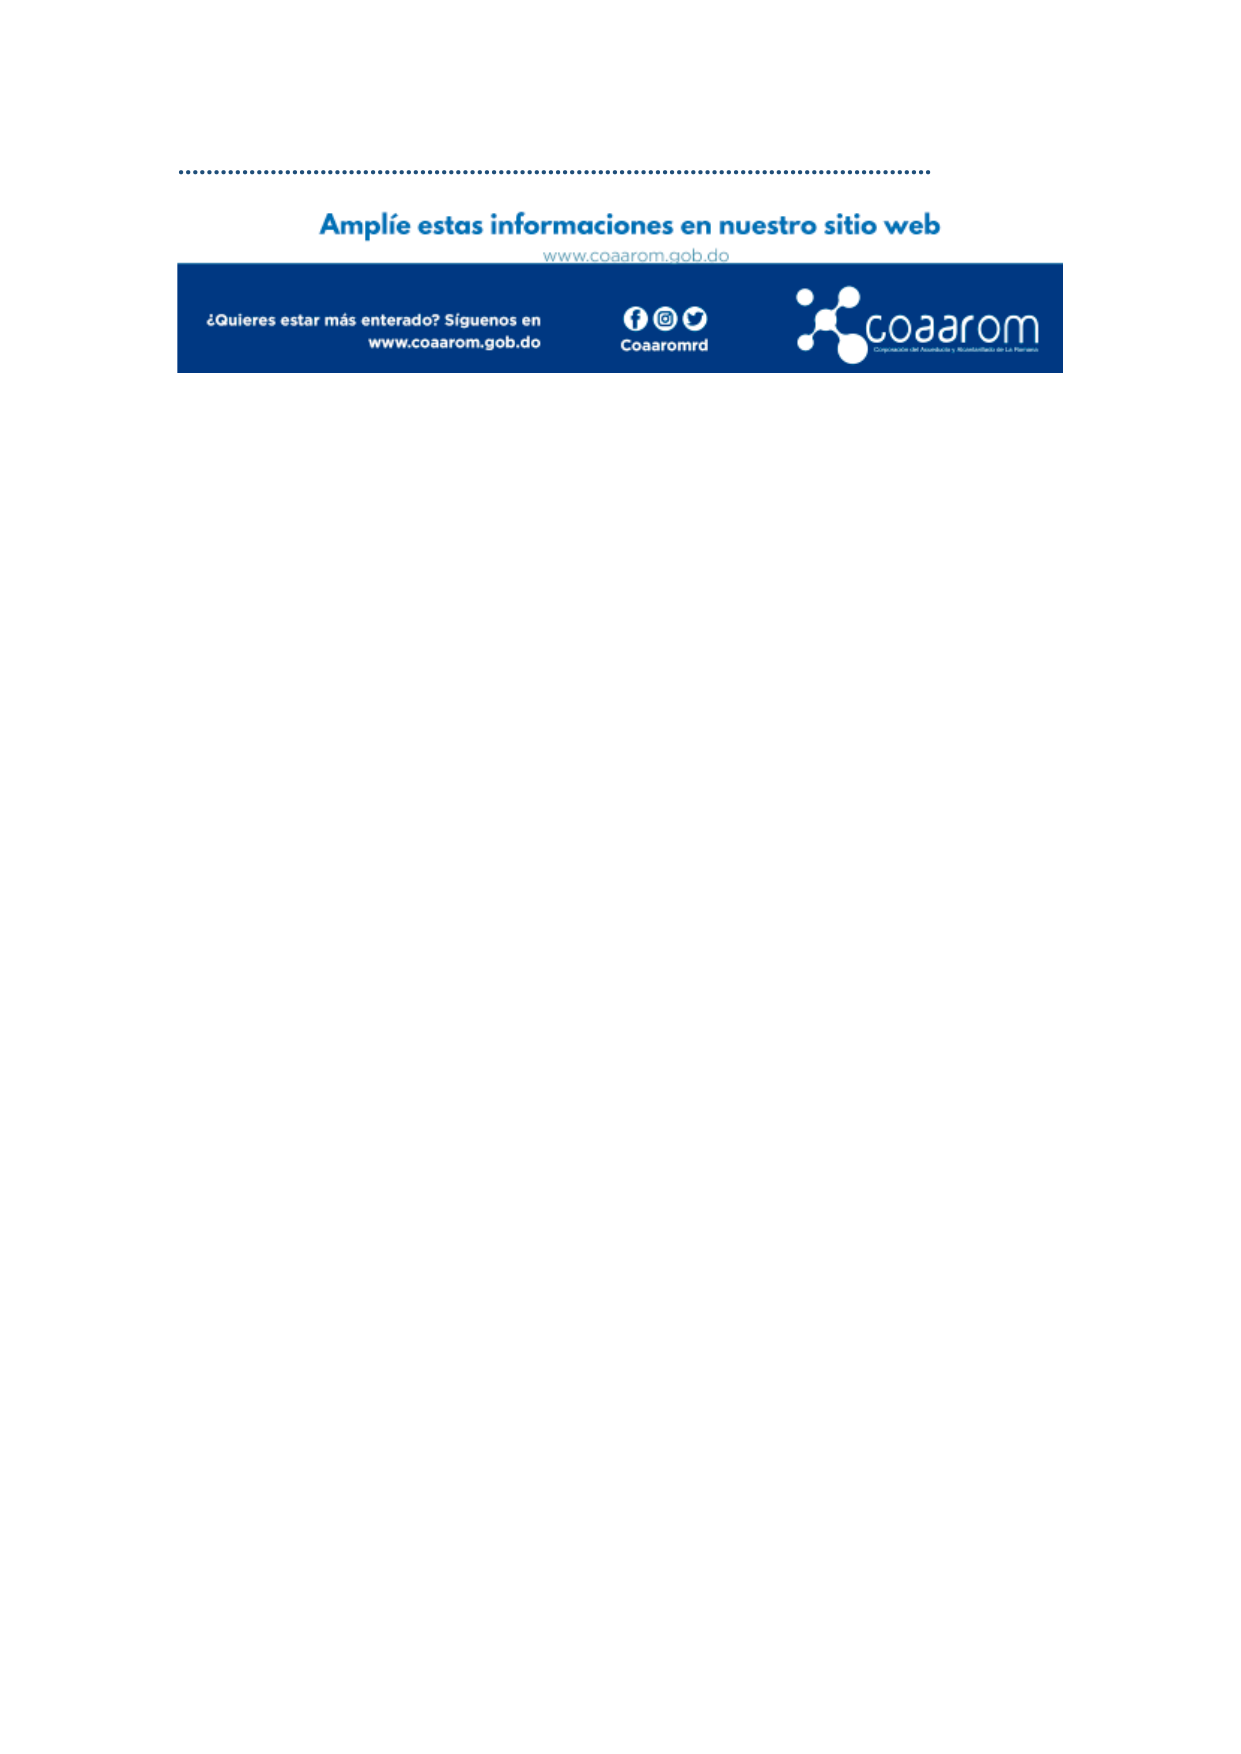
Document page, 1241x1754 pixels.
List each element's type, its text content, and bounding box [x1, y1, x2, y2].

text ……………………………………………………………………………………………. [177, 148, 1063, 182]
picture [177, 201, 1063, 373]
